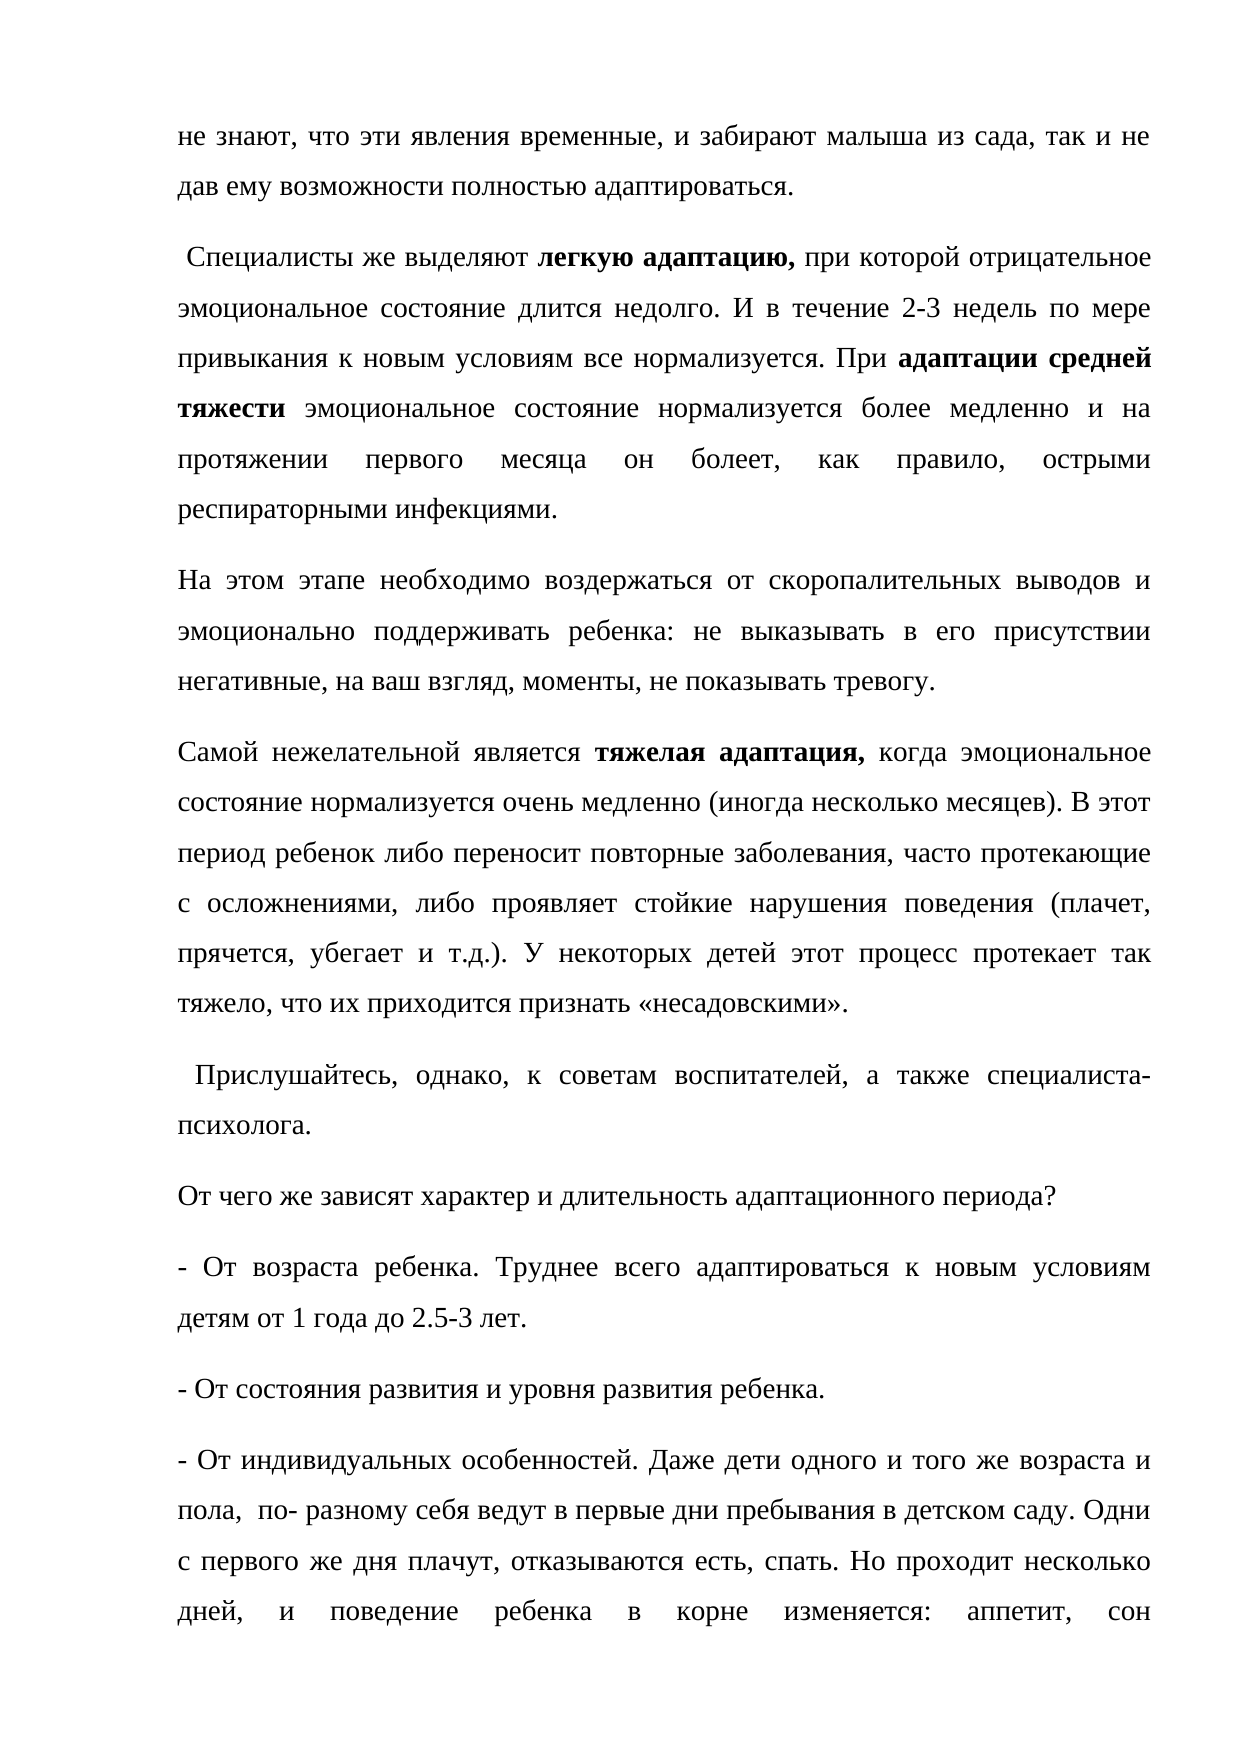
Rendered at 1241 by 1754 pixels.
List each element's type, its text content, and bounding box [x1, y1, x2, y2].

text Прислушайтесь, однако, к советам воспитателей, а также специалиста-психолога. [177, 1057, 1152, 1141]
text - От возраста ребенка. Труднее всего адаптироваться к новым условиям детям от 1 года до 2.5-3 лет. [177, 1249, 1152, 1333]
text - От состояния развития и уровня развития ребенка. [177, 1371, 1152, 1404]
text От чего же зависят характер и длительность адаптационного периода? [177, 1178, 1152, 1212]
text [177, 118, 1152, 202]
text Специалисты же выделяют легкую адаптацию, при которой отрицательное эмоциональное состояние длится недолго. И в течение 2-3 недель по мере привыкания к новым условиям все нормализуется. При адаптации средней тяжести эмоциональное состояние нормализуется более медленно и на протяжении первого месяца он болеет, как правило, острыми респираторными инфекциями. [177, 239, 1152, 525]
text На этом этапе необходимо воздержаться от скоропалительных выводов и эмоционально поддерживать ребенка: не выказывать в его присутствии негативные, на ваш взгляд, моменты, не показывать тревогу. [177, 562, 1152, 696]
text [177, 1442, 1152, 1626]
text Самой нежелательной является тяжелая адаптация, когда эмоциональное состояние нормализуется очень медленно (иногда несколько месяцев). В этот период ребенок либо переносит повторные заболевания, часто протекающие с осложнениями, либо проявляет стойкие нарушения поведения (плачет, прячется, убегает и т.д.). У некоторых детей этот процесс протекает так тяжело, что их приходится признать «несадовскими». [177, 734, 1152, 1019]
